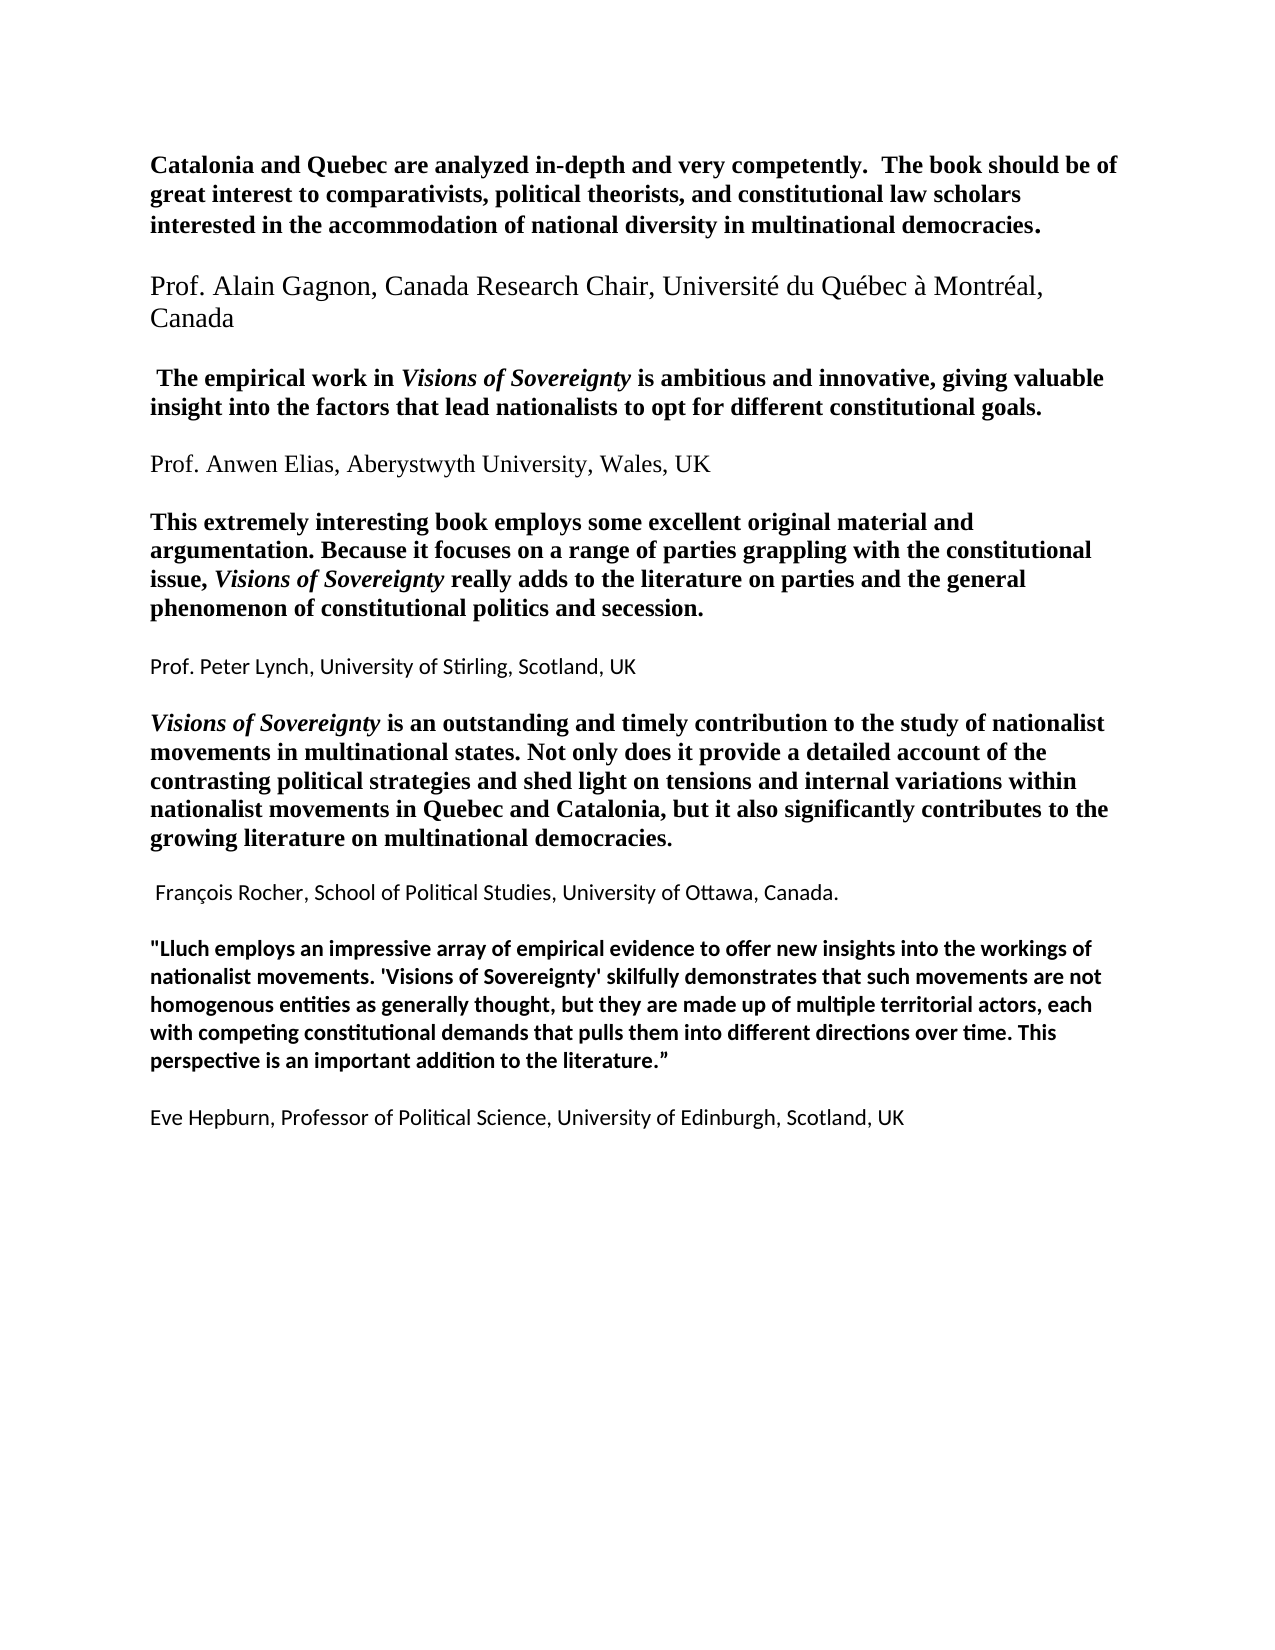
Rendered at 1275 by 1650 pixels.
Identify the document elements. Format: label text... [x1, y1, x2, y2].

text Eve Hepburn, Professor of Political Science, University of Edinburgh, Scotland, UK [150, 1103, 1125, 1131]
text Prof. Alain Gagnon, Canada Research Chair, Université du Québec à Montréal, Canada [150, 269, 1125, 334]
text Prof. Anwen Elias, Aberystwyth University, Wales, UK [150, 449, 1125, 478]
text This extremely interesting book employs some excellent original material and argumentation. Because it focuses on a range of parties grappling with the constitutional issue, Visions of Sovereignty really adds to the literature on parties and the general phenomenon of constitutional politics and secession. [150, 507, 1125, 622]
text François Rocher, School of Political Studies, University of Ottawa, Canada. [150, 878, 1125, 906]
text The empirical work in Visions of Sovereignty is ambitious and innovative, giving valuable insight into the factors that lead nationalists to opt for different constitutional goals. [150, 363, 1125, 421]
text "Lluch employs an impressive array of empirical evidence to offer new insights into the workings of nationalist movements. 'Visions of Sovereignty' skilfully demonstrates that such movements are not homogenous entities as generally thought, but they are made up of multiple territorial actors, each with competing constitutional demands that pulls them into different directions over time. This perspective is an important addition to the literature.” [150, 934, 1125, 1074]
text Visions of Sovereignty is an outstanding and timely contribution to the study of nationalist movements in multinational states. Not only does it provide a detailed account of the contrasting political strategies and shed light on tensions and internal variations within nationalist movements in Quebec and Catalonia, but it also significantly contributes to the growing literature on multinational democracies. [150, 708, 1125, 852]
text Prof. Peter Lynch, University of Stirling, Scotland, UK [150, 652, 1125, 680]
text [150, 150, 1125, 240]
